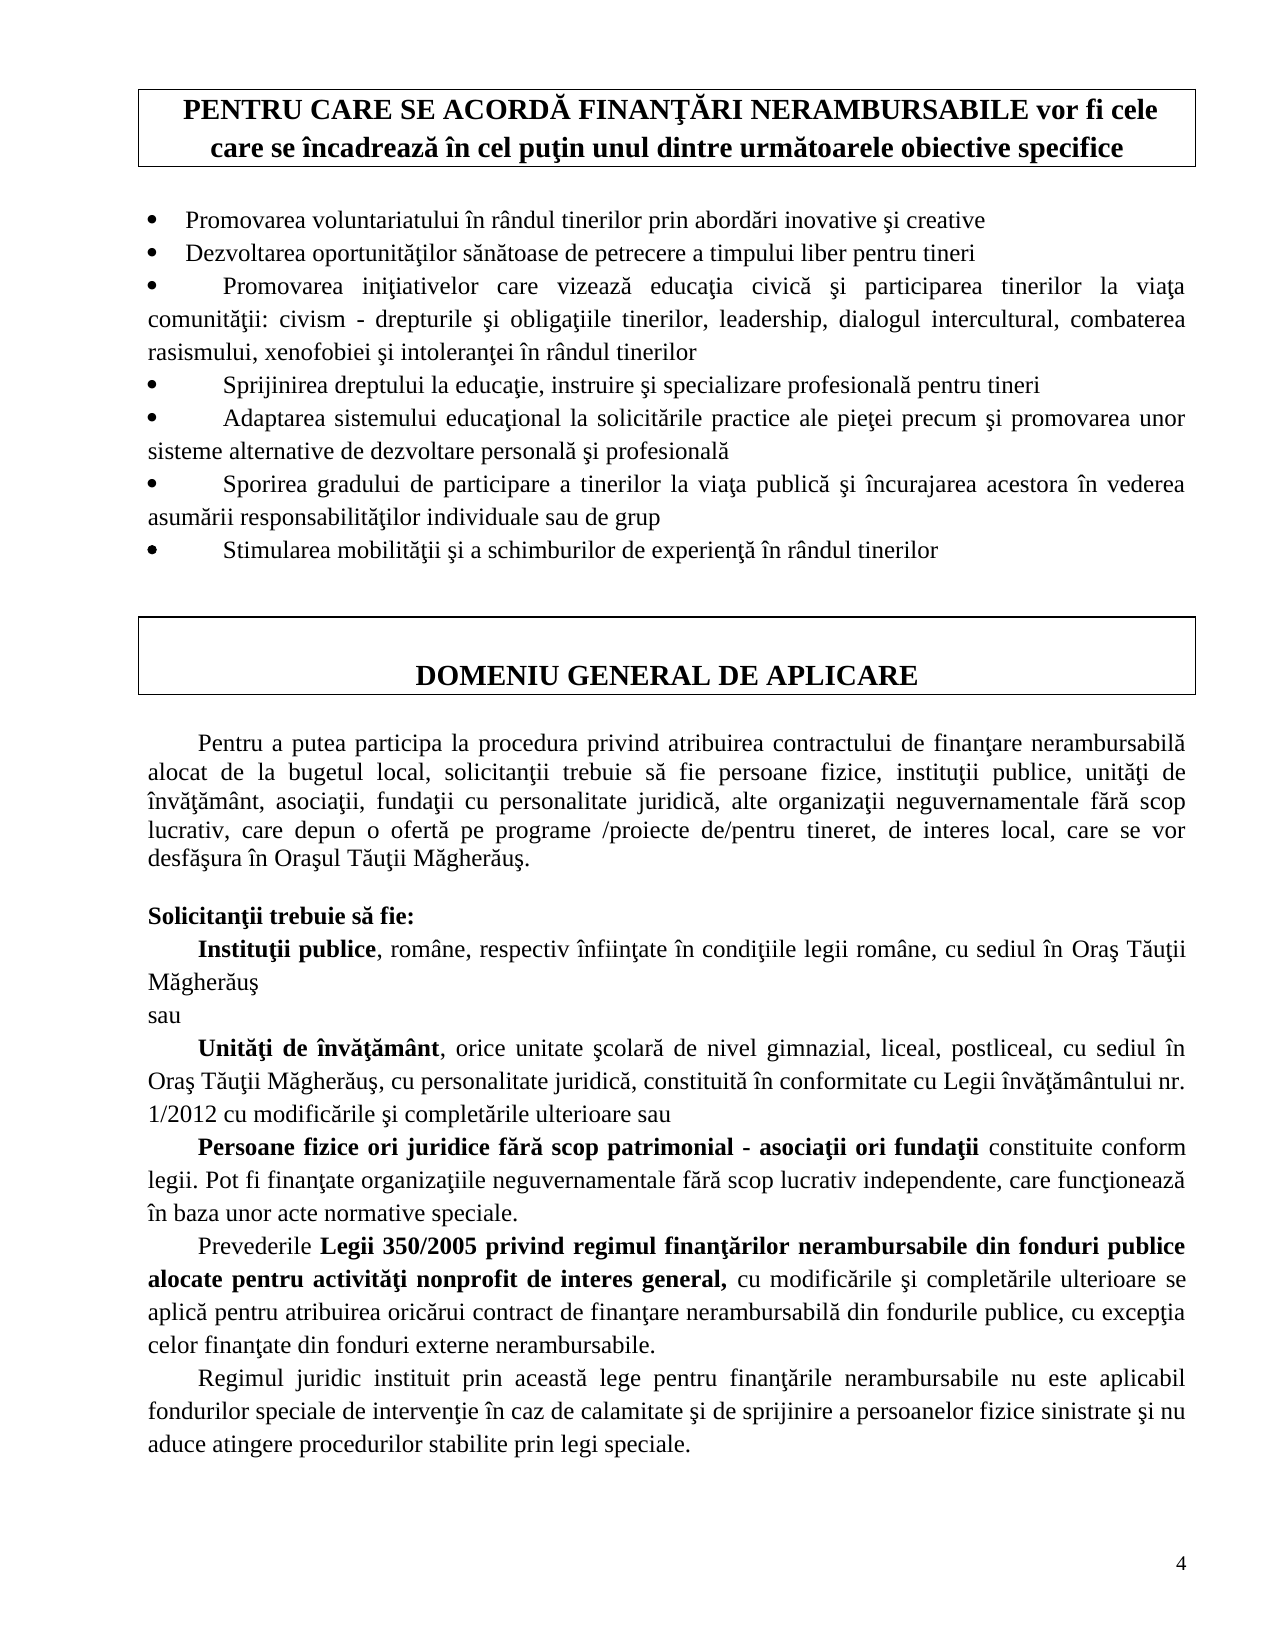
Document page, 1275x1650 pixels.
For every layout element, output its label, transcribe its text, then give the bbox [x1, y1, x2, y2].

list Stimularea mobilităţii şi a schimburilor de experienţă în rândul tinerilor [148, 535, 1186, 564]
list Promovarea iniţiativelor care vizează educaţia civică şi participarea tinerilor la viaţa comunităţii: civism - drepturile şi obligaţiile tinerilor, leadership, dialogul intercultural, combaterea rasismului, xenofobiei şi intoleranţei în rândul tinerilor [148, 271, 1186, 366]
text Persoane fizice ori juridice fără scop patrimonial - asociaţii ori fundaţii constituite conform legii. Pot fi finanţate organizaţiile neguvernamentale fără scop lucrativ independente, care funcţionează în baza unor acte normative speciale. [148, 1132, 1186, 1227]
text DOMENIU GENERAL DE APLICARE [139, 655, 1195, 694]
list Sprijinirea dreptului la educaţie, instruire şi specializare profesională pentru tineri [148, 370, 1186, 399]
text Prevederile Legii 350/2005 privind regimul finanţărilor nerambursabile din fonduri publice alocate pentru activităţi nonprofit de interes general, cu modificările şi completările ulterioare se aplică pentru atribuirea oricărui contract de finanţare nerambursabilă din fondurile publice, cu excepţia celor finanţate din fonduri externe nerambursabile. [148, 1231, 1186, 1359]
text PENTRU CARE SE ACORDĂ FINANŢĂRI NERAMBURSABILE vor fi cele care se încadrează în cel puţin unul dintre următoarele obiective specifice [139, 90, 1195, 166]
text Pentru a putea participa la procedura privind atribuirea contractului de finanţare nerambursabilă alocat de la bugetul local, solicitanţii trebuie să fie persoane fizice, instituţii publice, unităţi de învăţământ, asociaţii, fundaţii cu personalitate juridică, alte organizaţii neguvernamentale fără scop lucrativ, care depun o ofertă pe programe /proiecte de/pentru tineret, de interes local, care se vor desfăşura în Oraşul Tăuţii Măgherăuş. [148, 728, 1186, 872]
list Dezvoltarea oportunităţilor sănătoase de petrecere a timpului liber pentru tineri [148, 238, 1186, 267]
text Regimul juridic instituit prin această lege pentru finanţările nerambursabile nu este aplicabil fondurilor speciale de intervenţie în caz de calamitate şi de sprijinire a persoanelor fizice sinistrate şi nu aduce atingere procedurilor stabilite prin legi speciale. [148, 1363, 1186, 1458]
list Adaptarea sistemului educaţional la solicitările practice ale pieţei precum şi promovarea unor sisteme alternative de dezvoltare personală şi profesională [148, 403, 1186, 465]
list Sporirea gradului de participare a tinerilor la viaţa publică şi încurajarea acestora în vederea asumării responsabilităţilor individuale sau de grup [148, 469, 1186, 531]
text Instituţii publice, române, respectiv înfiinţate în condiţiile legii române, cu sediul în Oraş Tăuţii Măgherăuş [148, 934, 1186, 996]
text Solicitanţii trebuie să fie: [148, 901, 1186, 930]
text sau [148, 1000, 1186, 1029]
text Unităţi de învăţământ, orice unitate şcolară de nivel gimnazial, liceal, postliceal, cu sediul în Oraş Tăuţii Măgherăuş, cu personalitate juridică, constituită în conformitate cu Legii învăţământului nr. 1/2012 cu modificările şi completările ulterioare sau [148, 1033, 1186, 1128]
list Promovarea voluntariatului în rândul tinerilor prin abordări inovative şi creative [148, 205, 1186, 234]
